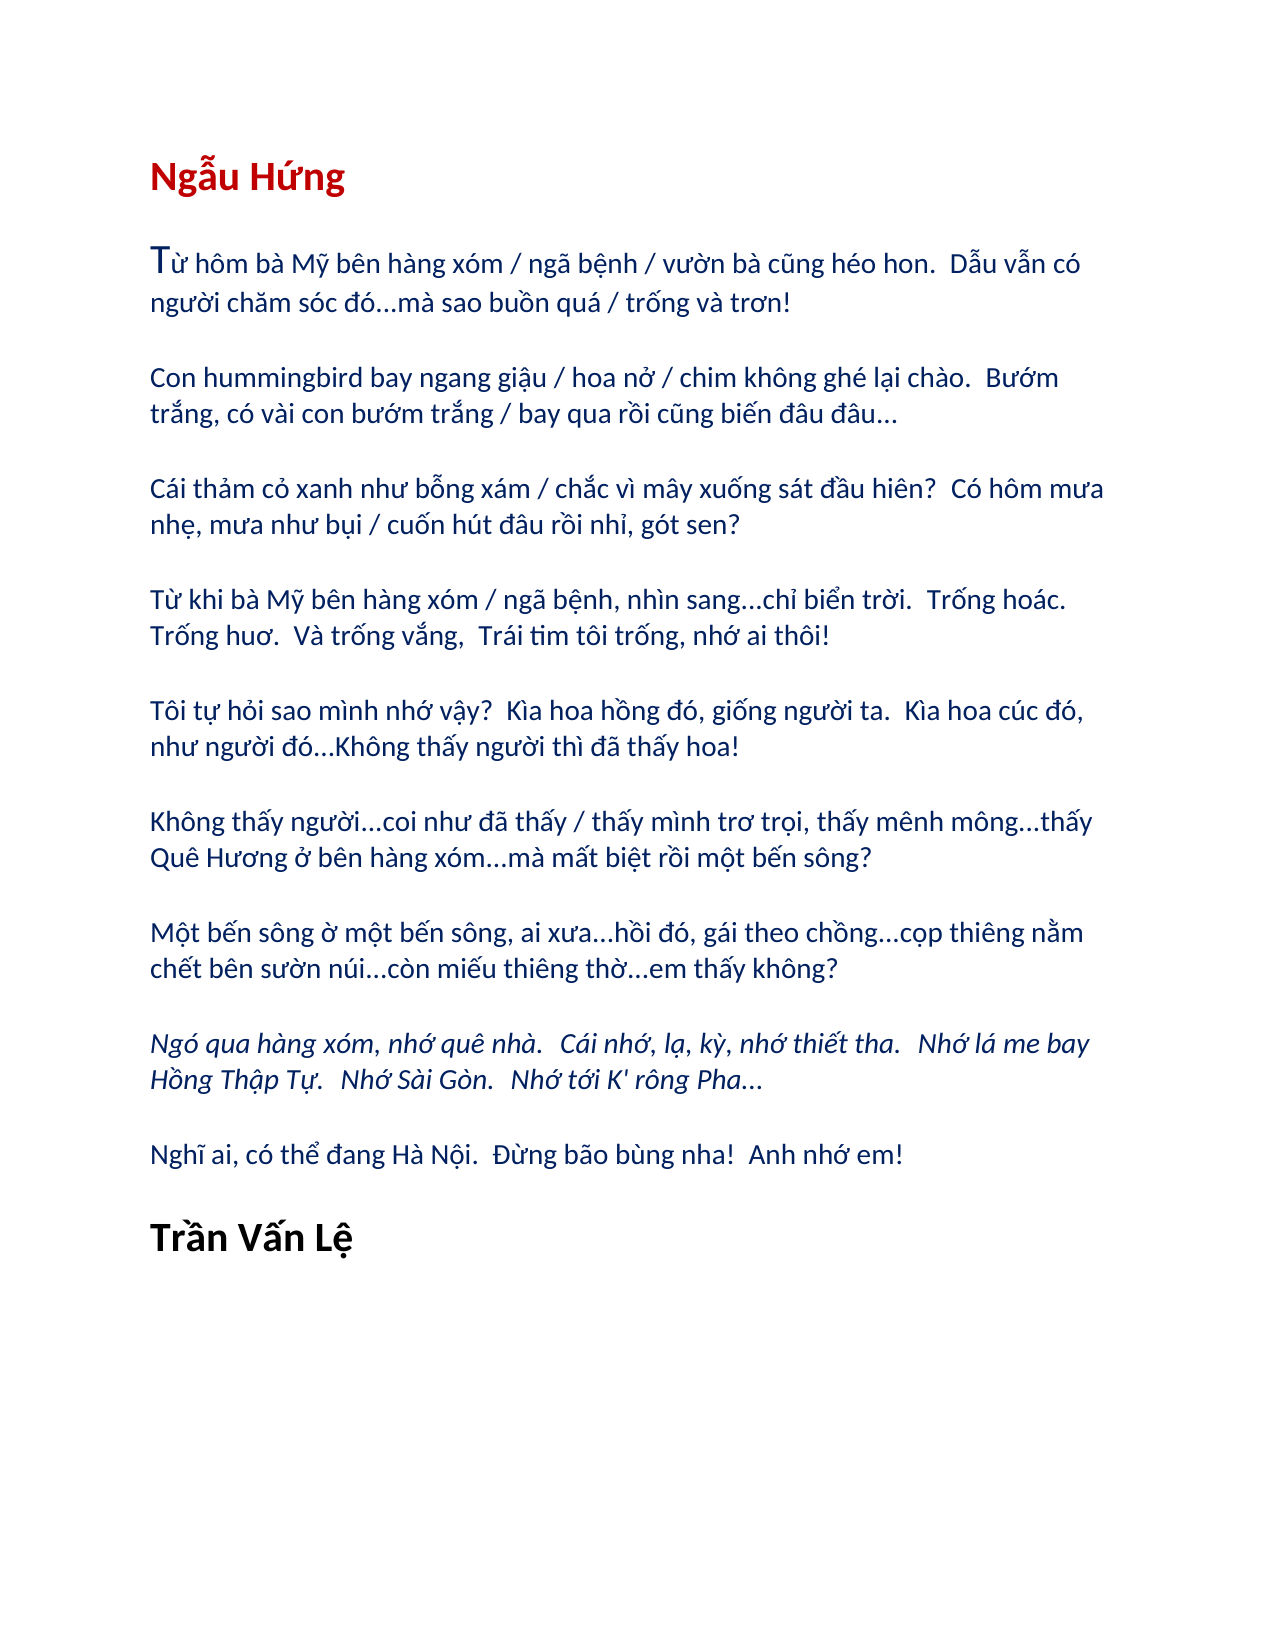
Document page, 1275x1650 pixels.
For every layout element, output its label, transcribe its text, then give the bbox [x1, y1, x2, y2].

text Ngó qua hàng xóm, nhớ quê nhà. Cái nhớ, lạ, kỳ, nhớ thiết tha. Nhớ lá me bay Hồng Thập Tự. Nhớ Sài Gòn. Nhớ tới K' rông Pha... [150, 1025, 1125, 1096]
text Tôi tự hỏi sao mình nhớ vậy? Kìa hoa hồng đó, giống người ta. Kìa hoa cúc đó, như người đó...Không thấy người thì đã thấy hoa! [150, 692, 1125, 764]
text Từ khi bà Mỹ bên hàng xóm / ngã bệnh, nhìn sang...chỉ biển trời. Trống hoác. Trống huơ. Và trống vắng, Trái tim tôi trống, nhớ ai thôi! [150, 581, 1125, 653]
text Từ hôm bà Mỹ bên hàng xóm / ngã bệnh / vườn bà cũng héo hon. Dẫu vẫn có người chăm sóc đó...mà sao buồn quá / trống và trơn! [150, 233, 1125, 320]
text Ngẫu Hứng [150, 150, 1125, 201]
text Nghĩ ai, có thể đang Hà Nội. Đừng bão bùng nha! Anh nhớ em! [150, 1136, 1125, 1172]
text Trần Vấn Lệ [150, 1211, 1125, 1262]
text Một bến sông ờ một bến sông, ai xưa...hồi đó, gái theo chồng...cọp thiêng nằm chết bên sườn núi...còn miếu thiêng thờ...em thấy không? [150, 914, 1125, 986]
text Cái thảm cỏ xanh như bỗng xám / chắc vì mây xuống sát đầu hiên? Có hôm mưa nhẹ, mưa như bụi / cuốn hút đâu rồi nhỉ, gót sen? [150, 471, 1125, 542]
text Không thấy người...coi như đã thấy / thấy mình trơ trọi, thấy mênh mông...thấy Quê Hương ở bên hàng xóm...mà mất biệt rồi một bến sông? [150, 803, 1125, 874]
text Con hummingbird bay ngang giậu / hoa nở / chim không ghé lại chào. Bướm trắng, có vài con bướm trắng / bay qua rồi cũng biến đâu đâu... [150, 359, 1125, 431]
